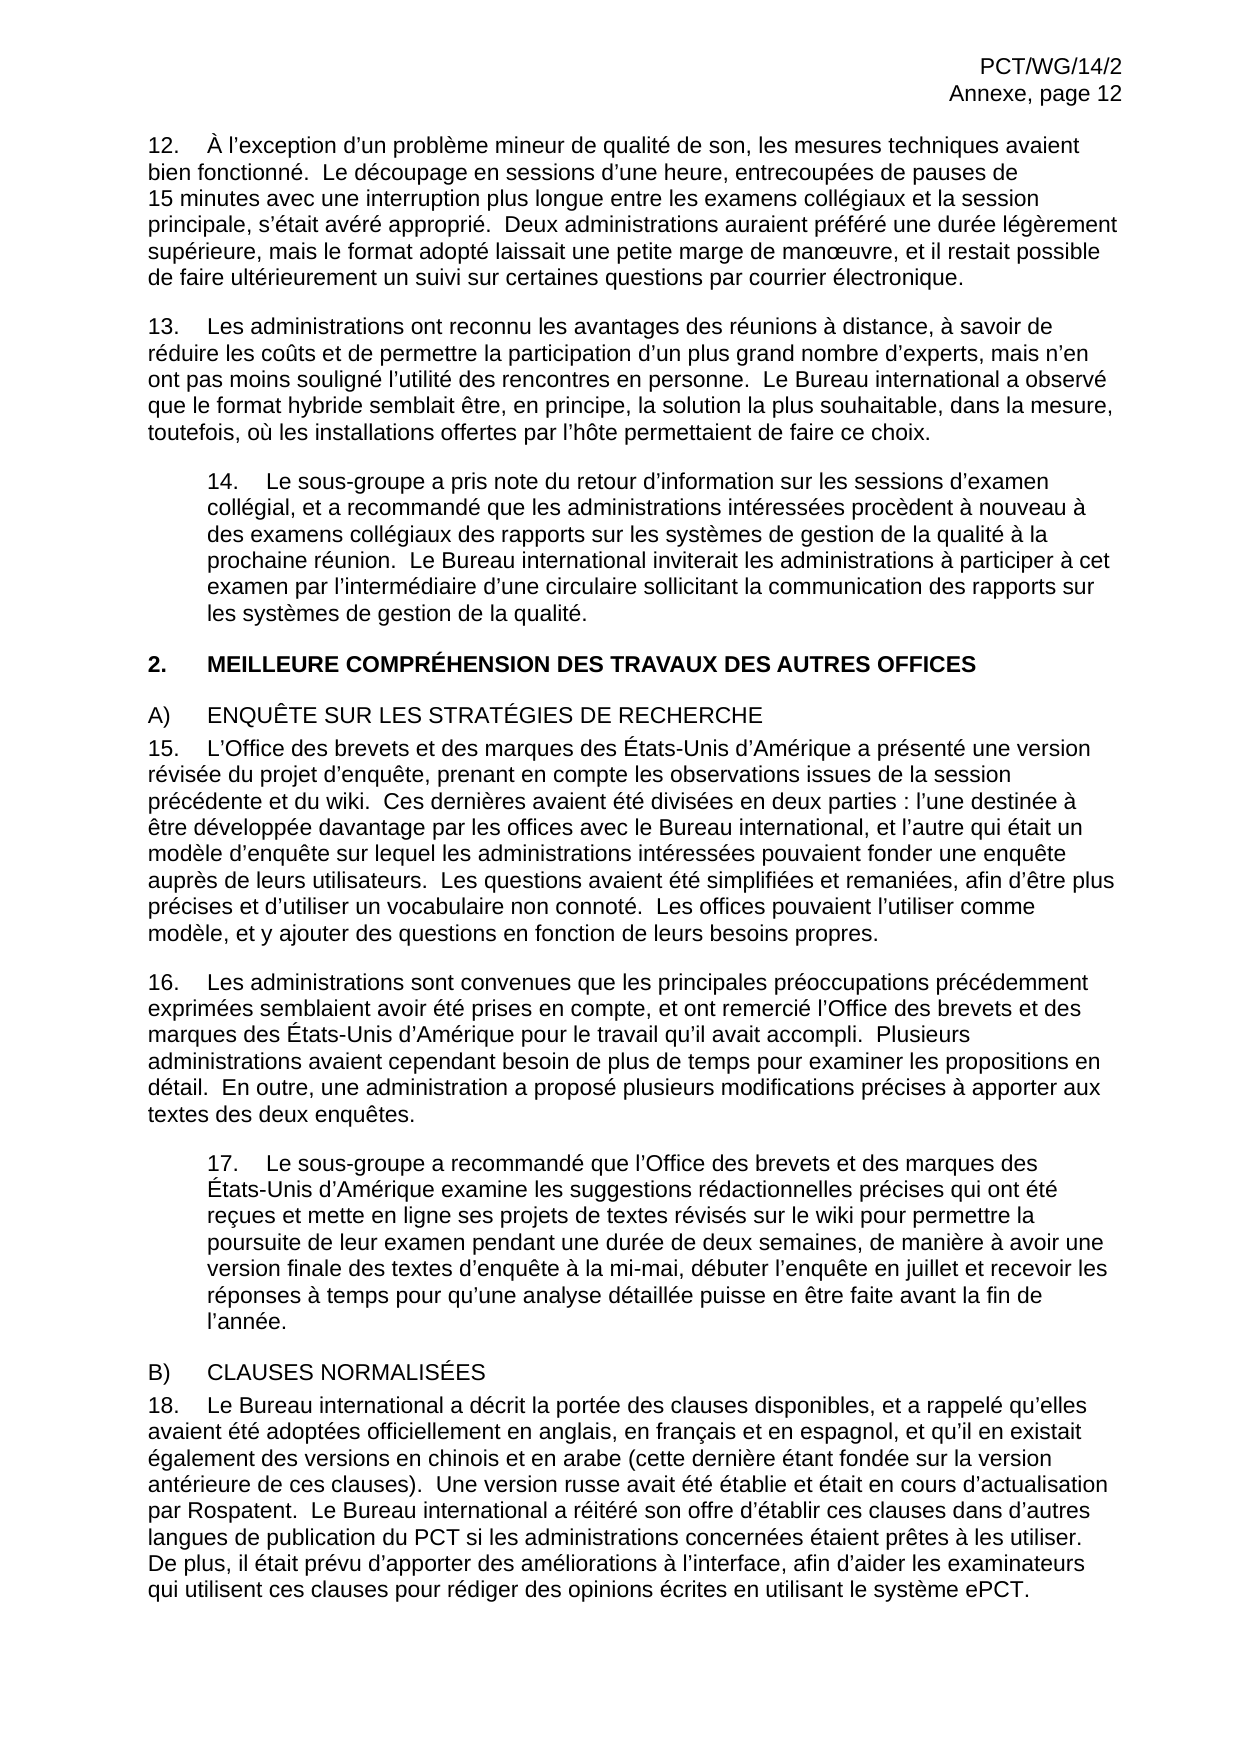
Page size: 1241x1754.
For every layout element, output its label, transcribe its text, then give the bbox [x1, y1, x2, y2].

text Les administrations sont convenues que les principales préoccupations précédemment exprimées semblaient avoir été prises en compte, et ont remercié l’Office des brevets et des marques des États-Unis d’Amérique pour le travail qu’il avait accompli. Plusieurs administrations avaient cependant besoin de plus de temps pour examiner les propositions en détail. En outre, une administration a proposé plusieurs modifications précises à apporter aux textes des deux enquêtes. [148, 969, 1122, 1127]
text L’Office des brevets et des marques des États-Unis d’Amérique a présenté une version révisée du projet d’enquête, prenant en compte les observations issues de la session précédente et du wiki. Ces dernières avaient été divisées en deux parties : l’une destinée à être développée davantage par les offices avec le Bureau international, et l’autre qui était un modèle d’enquête sur lequel les administrations intéressées pouvaient fonder une enquête auprès de leurs utilisateurs. Les questions avaient été simplifiées et remaniées, afin d’être plus précises et d’utiliser un vocabulaire non connoté. Les offices pouvaient l’utiliser comme modèle, et y ajouter des questions en fonction de leurs besoins propres. [148, 735, 1122, 946]
text Le sous-groupe a recommandé que l’Office des brevets et des marques des États-Unis d’Amérique examine les suggestions rédactionnelles précises qui ont été reçues et mette en ligne ses projets de textes révisés sur le wiki pour permettre la poursuite de leur examen pendant une durée de deux semaines, de manière à avoir une version finale des textes d’enquête à la mi-mai, débuter l’enquête en juillet et recevoir les réponses à temps pour qu’une analyse détaillée puisse en être faite avant la fin de l’année. [207, 1150, 1122, 1334]
text Le Bureau international a décrit la portée des clauses disponibles, et a rappelé qu’elles avaient été adoptées officiellement en anglais, en français et en espagnol, et qu’il en existait également des versions en chinois et en arabe (cette dernière étant fondée sur la version antérieure de ces clauses). Une version russe avait été établie et était en cours d’actualisation par Rospatent. Le Bureau international a réitéré son offre d’établir ces clauses dans d’autres langues de publication du PCT si les administrations concernées étaient prêtes à les utiliser. De plus, il était prévu d’apporter des améliorations à l’interface, afin d’aider les examinateurs qui utilisent ces clauses pour rédiger des opinions écrites en utilisant le système ePCT. [148, 1392, 1122, 1603]
subtitle b) Clauses normalisées [148, 1359, 1122, 1386]
text Le sous-groupe a pris note du retour d’information sur les sessions d’examen collégial, et a recommandé que les administrations intéressées procèdent à nouveau à des examens collégiaux des rapports sur les systèmes de gestion de la qualité à la prochaine réunion. Le Bureau international inviterait les administrations à participer à cet examen par l’intermédiaire d’une circulaire sollicitant la communication des rapports sur les systèmes de gestion de la qualité. [207, 468, 1122, 626]
text À l’exception d’un problème mineur de qualité de son, les mesures techniques avaient bien fonctionné. Le découpage en sessions d’une heure, entrecoupées de pauses de 15 minutes avec une interruption plus longue entre les examens collégiaux et la session principale, s’était avéré approprié. Deux administrations auraient préféré une durée légèrement supérieure, mais le format adopté laissait une petite marge de manœuvre, et il restait possible de faire ultérieurement un suivi sur certaines questions par courrier électronique. [148, 132, 1122, 290]
subtitle 2. Meilleure compréhension des travaux des autres offices [148, 651, 1122, 677]
text Les administrations ont reconnu les avantages des réunions à distance, à savoir de réduire les coûts et de permettre la participation d’un plus grand nombre d’experts, mais n’en ont pas moins souligné l’utilité des rencontres en personne. Le Bureau international a observé que le format hybride semblait être, en principe, la solution la plus souhaitable, dans la mesure, toutefois, où les installations offertes par l’hôte permettaient de faire ce choix. [148, 313, 1122, 445]
subtitle a) Enquête sur les stratégies de recherche [148, 702, 1122, 729]
